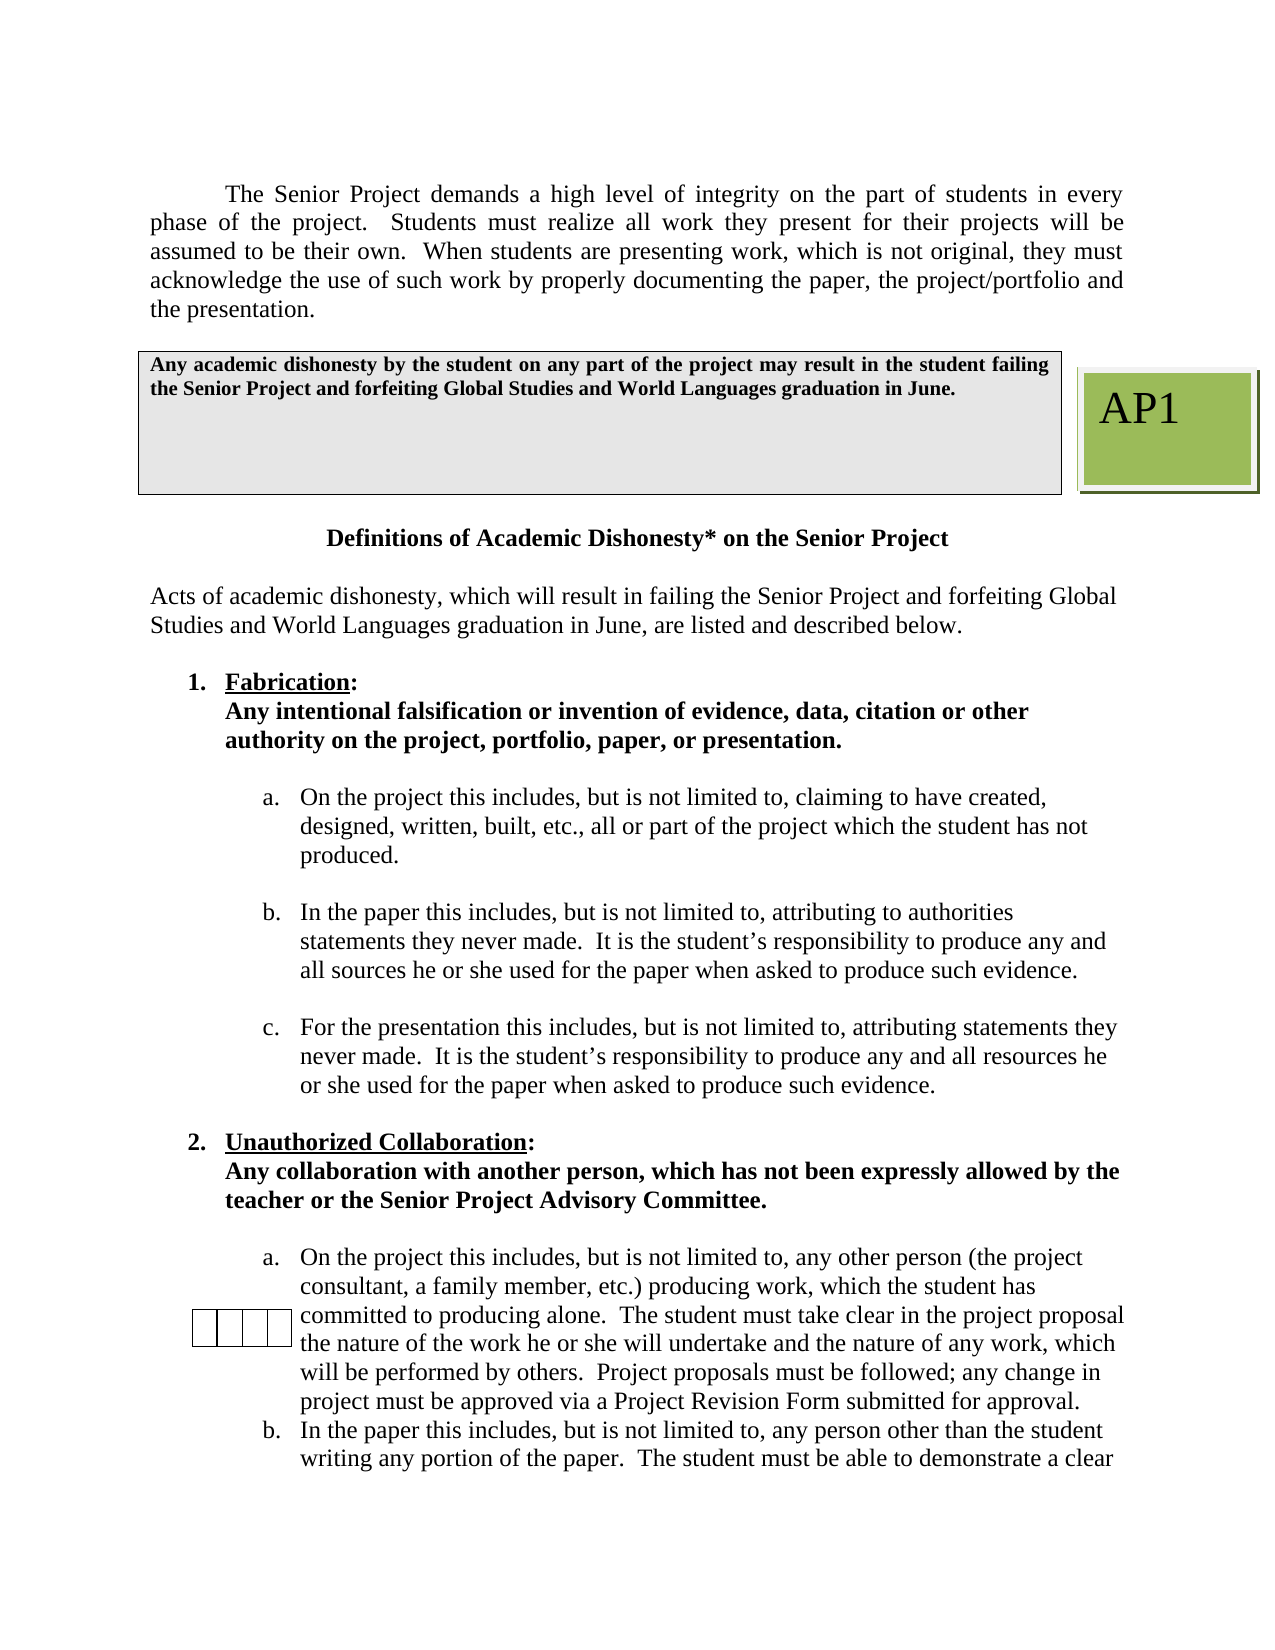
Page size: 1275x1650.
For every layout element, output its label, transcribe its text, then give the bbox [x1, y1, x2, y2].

list Fabrication: [187, 667, 1125, 696]
list On the project this includes, but is not limited to, any other person (the project consultant, a family member, etc.) producing work, which the student has committed to producing alone. The student must take clear in the project proposal the nature of the work he or she will undertake and the nature of any work, which will be performed by others. Project proposals must be followed; any change in project must be approved via a Project Revision Form submitted for approval. [262, 1242, 1125, 1415]
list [262, 1415, 1125, 1472]
text The Senior Project demands a high level of integrity on the part of students in every phase of the project. Students must realize all work they present for their projects will be assumed to be their own. When students are presenting work, which is not original, they must acknowledge the use of such work by properly documenting the paper, the project/portfolio and the presentation. [131, 179, 1125, 322]
list On the project this includes, but is not limited to, claiming to have created, designed, written, built, etc., all or part of the project which the student has not produced. [262, 782, 1125, 868]
list In the paper this includes, but is not limited to, attributing to authorities statements they never made. It is the student’s responsibility to produce any and all sources he or she used for the paper when asked to produce such evidence. [262, 897, 1125, 983]
text Any intentional falsification or invention of evidence, data, citation or other authority on the project, portfolio, paper, or presentation. [225, 696, 1125, 753]
text Any collaboration with another person, which has not been expressly allowed by the teacher or the Senior Project Advisory Committee. [225, 1156, 1125, 1213]
text Definitions of Academic Dishonesty* on the Senior Project [150, 523, 1125, 552]
table_header Any academic dishonesty by the student on any part of the project may result in the student failing the Senior Project and forfeiting Global Studies and World Languages graduation in June. [139, 352, 1061, 494]
list For the presentation this includes, but is not limited to, attributing statements they never made. It is the student’s responsibility to produce any and all resources he or she used for the paper when asked to produce such evidence. [262, 1012, 1125, 1098]
text Acts of academic dishonesty, which will result in failing the Senior Project and forfeiting Global Studies and World Languages graduation in June, are listed and described below. [150, 581, 1125, 638]
list Unauthorized Collaboration: [187, 1127, 1125, 1156]
